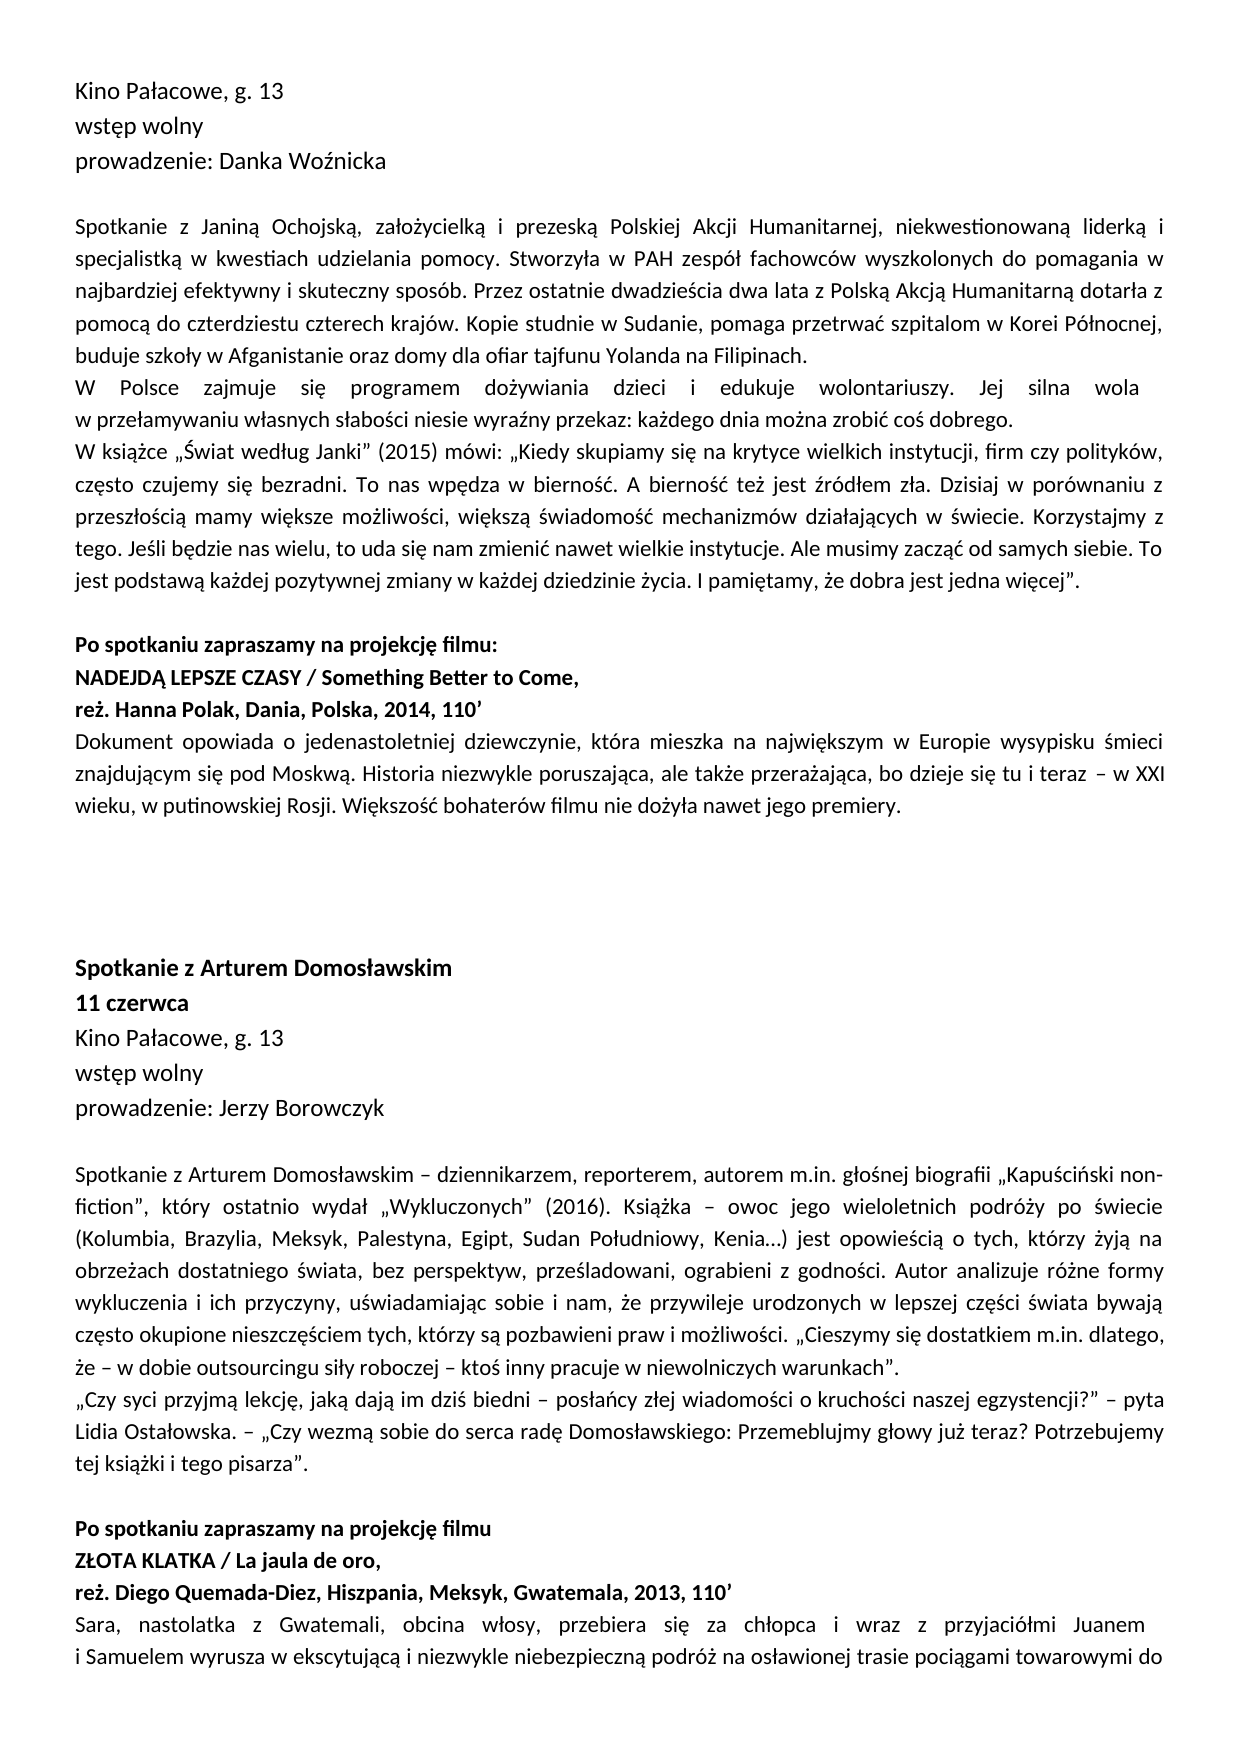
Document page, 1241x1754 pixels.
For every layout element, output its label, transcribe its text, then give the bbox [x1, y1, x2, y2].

text Spotkanie z Janiną Ochojską, założycielką i prezeską Polskiej Akcji Humanitarnej, niekwestionowaną liderką i specjalistką w kwestiach udzielania pomocy. Stworzyła w PAH zespół fachowców wyszkolonych do pomagania w najbardziej efektywny i skuteczny sposób. Przez ostatnie dwadzieścia dwa lata z Polską Akcją Humanitarną dotarła z pomocą do czterdziestu czterech krajów. Kopie studnie w Sudanie, pomaga przetrwać szpitalom w Korei Północnej, buduje szkoły w Afganistanie oraz domy dla ofiar tajfunu Yolanda na Filipinach. [75, 180, 1165, 369]
text Spotkanie z Arturem Domosławskim [75, 952, 1165, 983]
text reż. Diego Quemada-Diez, Hiszpania, Meksyk, Gwatemala, 2013, 110’ [75, 1578, 1165, 1606]
text Dokument opowiada o jedenastoletniej dziewczynie, która mieszka na największym w Europie wysypisku śmieci znajdującym się pod Moskwą. Historia niezwykle poruszająca, ale także przerażająca, bo dzieje się tu i teraz – w XXI wieku, w putinowskiej Rosji. Większość bohaterów filmu nie dożyła nawet jego premiery. [75, 727, 1165, 819]
text „Czy syci przyjmą lekcję, jaką dają im dziś biedni – posłańcy złej wiadomości o kruchości naszej egzystencji?” – pyta Lidia Ostałowska. – „Czy wezmą sobie do serca radę Domosławskiego: Przemeblujmy głowy już teraz? Potrzebujemy tej książki i tego pisarza”. [75, 1385, 1165, 1477]
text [75, 1610, 1165, 1643]
text Spotkanie z Arturem Domosławskim – dziennikarzem, reporterem, autorem m.in. głośnej biografii „Kapuściński non-fiction”, który ostatnio wydał „Wykluczonych” (2016). Książka – owoc jego wieloletnich podróży po świecie (Kolumbia, Brazylia, Meksyk, Palestyna, Egipt, Sudan Południowy, Kenia…) jest opowieścią o tych, którzy żyją na obrzeżach dostatniego świata, bez perspektyw, prześladowani, ograbieni z godności. Autor analizuje różne formy wykluczenia i ich przyczyny, uświadamiając sobie i nam, że przywileje urodzonych w lepszej części świata bywają często okupione nieszczęściem tych, którzy są pozbawieni praw i możliwości. „Cieszymy się dostatkiem m.in. dlatego, że – w dobie outsourcingu siły roboczej – ktoś inny pracuje w niewolniczych warunkach”. [75, 1160, 1165, 1381]
text Po spotkaniu zapraszamy na projekcję filmu: [75, 631, 1165, 659]
text W Polsce zajmuje się programem dożywiania dzieci i edukuje wolontariuszy. Jej silna wola w przełamywaniu własnych słabości niesie wyraźny przekaz: każdego dnia można zrobić coś dobrego. [75, 373, 1165, 433]
text NADEJDĄ LEPSZE CZASY / Something Better to Come, [75, 663, 1165, 691]
text reż. Hanna Polak, Dania, Polska, 2014, 110’ [75, 695, 1165, 723]
text Kino Pałacowe, g. 13 wstęp wolny prowadzenie: Danka Woźnicka [75, 75, 1165, 176]
text W książce „Świat według Janki” (2015) mówi: „Kiedy skupiamy się na krytyce wielkich instytucji, firm czy polityków, często czujemy się bezradni. To nas wpędza w bierność. A bierność też jest źródłem zła. Dzisiaj w porównaniu z przeszłością mamy większe możliwości, większą świadomość mechanizmów działających w świecie. Korzystajmy z tego. Jeśli będzie nas wielu, to uda się nam zmienić nawet wielkie instytucje. Ale musimy zacząć od samych siebie. To jest podstawą każdej pozytywnej zmiany w każdej dziedzinie życia. I pamiętamy, że dobra jest jedna więcej”. [75, 437, 1165, 594]
text ZŁOTA KLATKA / La jaula de oro, [75, 1546, 1165, 1574]
text prowadzenie: Jerzy Borowczyk [75, 1092, 1165, 1123]
text 11 czerwca [75, 987, 1165, 1018]
text Kino Pałacowe, g. 13 wstęp wolny [75, 1022, 1165, 1088]
text Po spotkaniu zapraszamy na projekcję filmu [75, 1514, 1165, 1542]
